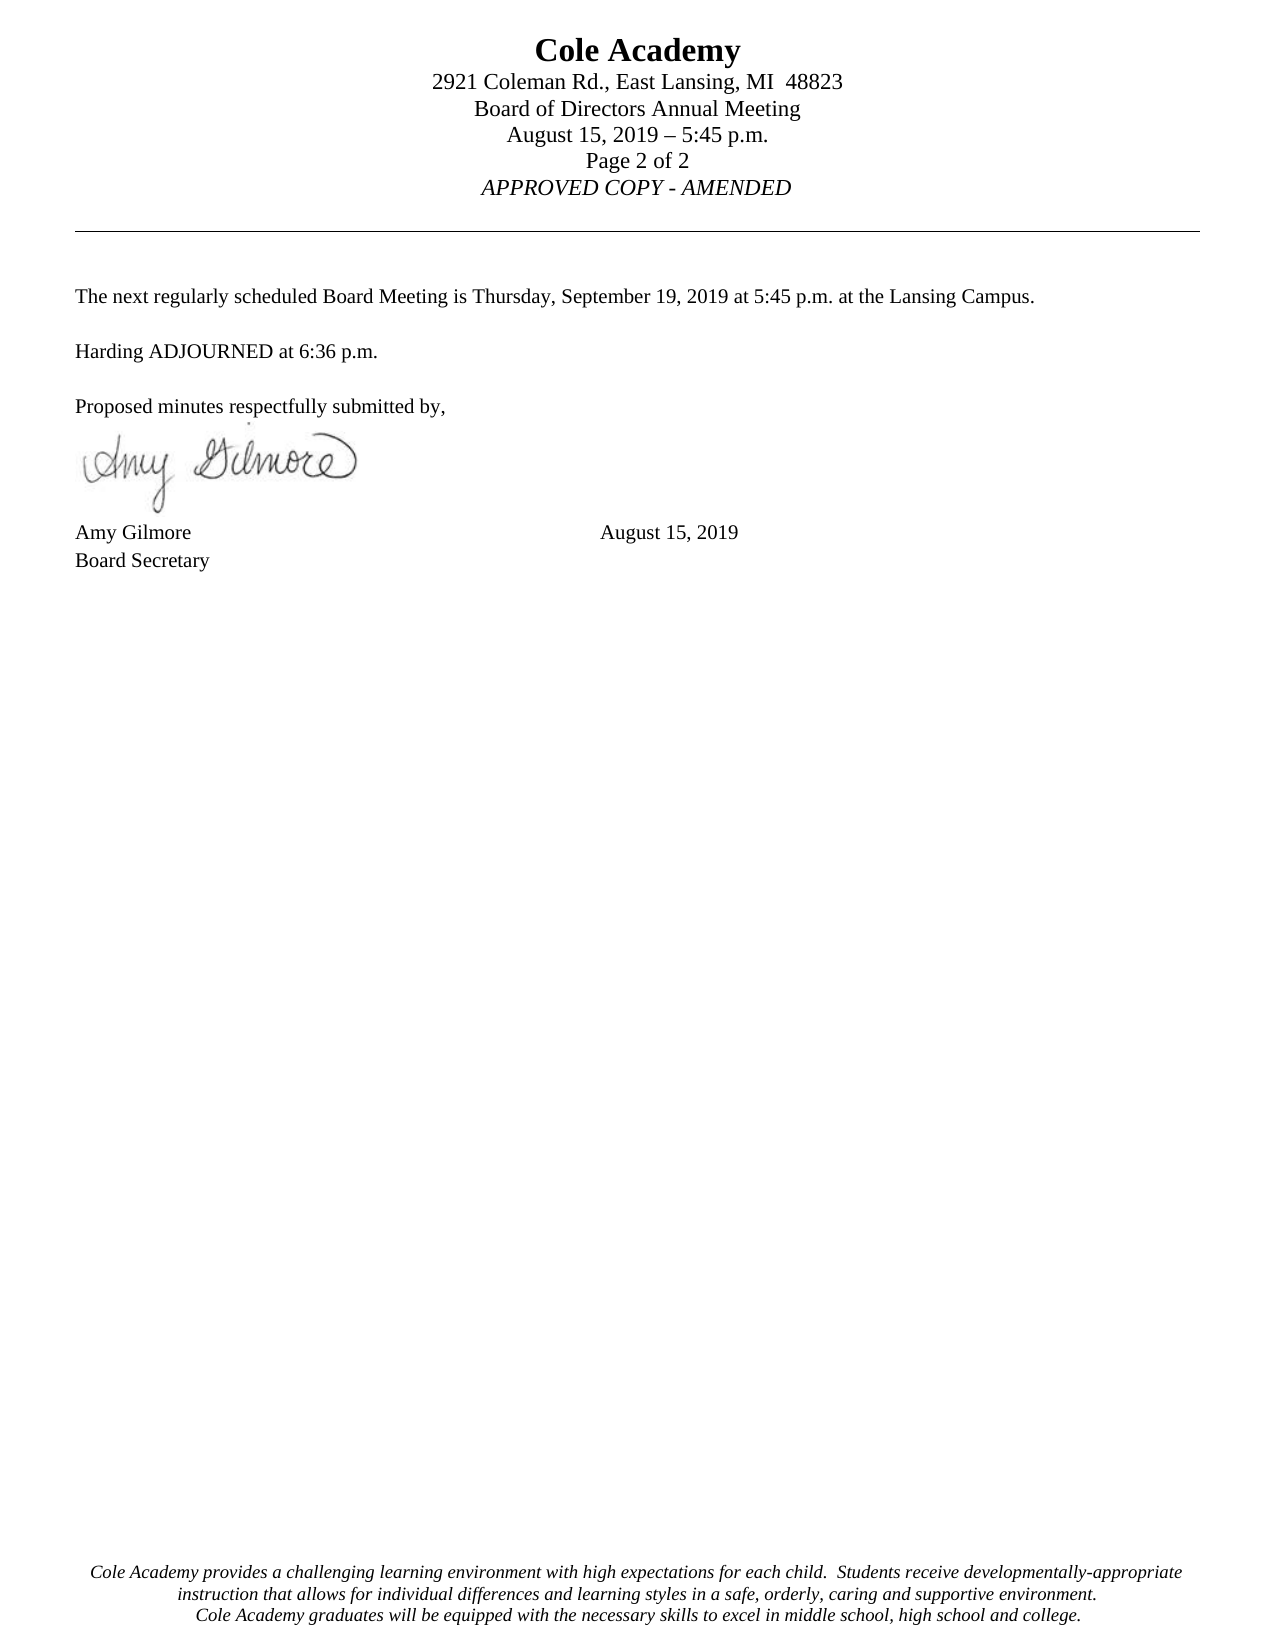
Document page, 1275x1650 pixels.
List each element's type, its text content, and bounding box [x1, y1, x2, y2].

text Harding ADJOURNED at 6:36 p.m. [75, 311, 1200, 363]
title Cole Academy [75, 30, 1200, 68]
title 2921 Coleman Rd., East Lansing, MI 48823 [75, 68, 1200, 95]
text August 15, 2019 – 5:45 p.m. [75, 121, 1200, 147]
text The next regularly scheduled Board Meeting is Thursday, September 19, 2019 at 5:45 p.m. at the Lansing Campus. [75, 284, 1200, 308]
picture [75, 421, 359, 517]
text APPROVED COPY - AMENDED [75, 174, 1200, 200]
text Proposed minutes respectfully submitted by, [75, 394, 1200, 418]
text Board Secretary [75, 548, 1200, 572]
text Amy Gilmore August 15, 2019 [75, 520, 1200, 544]
text Page 2 of 2 [75, 147, 1200, 174]
text Board of Directors Annual Meeting [75, 95, 1200, 121]
